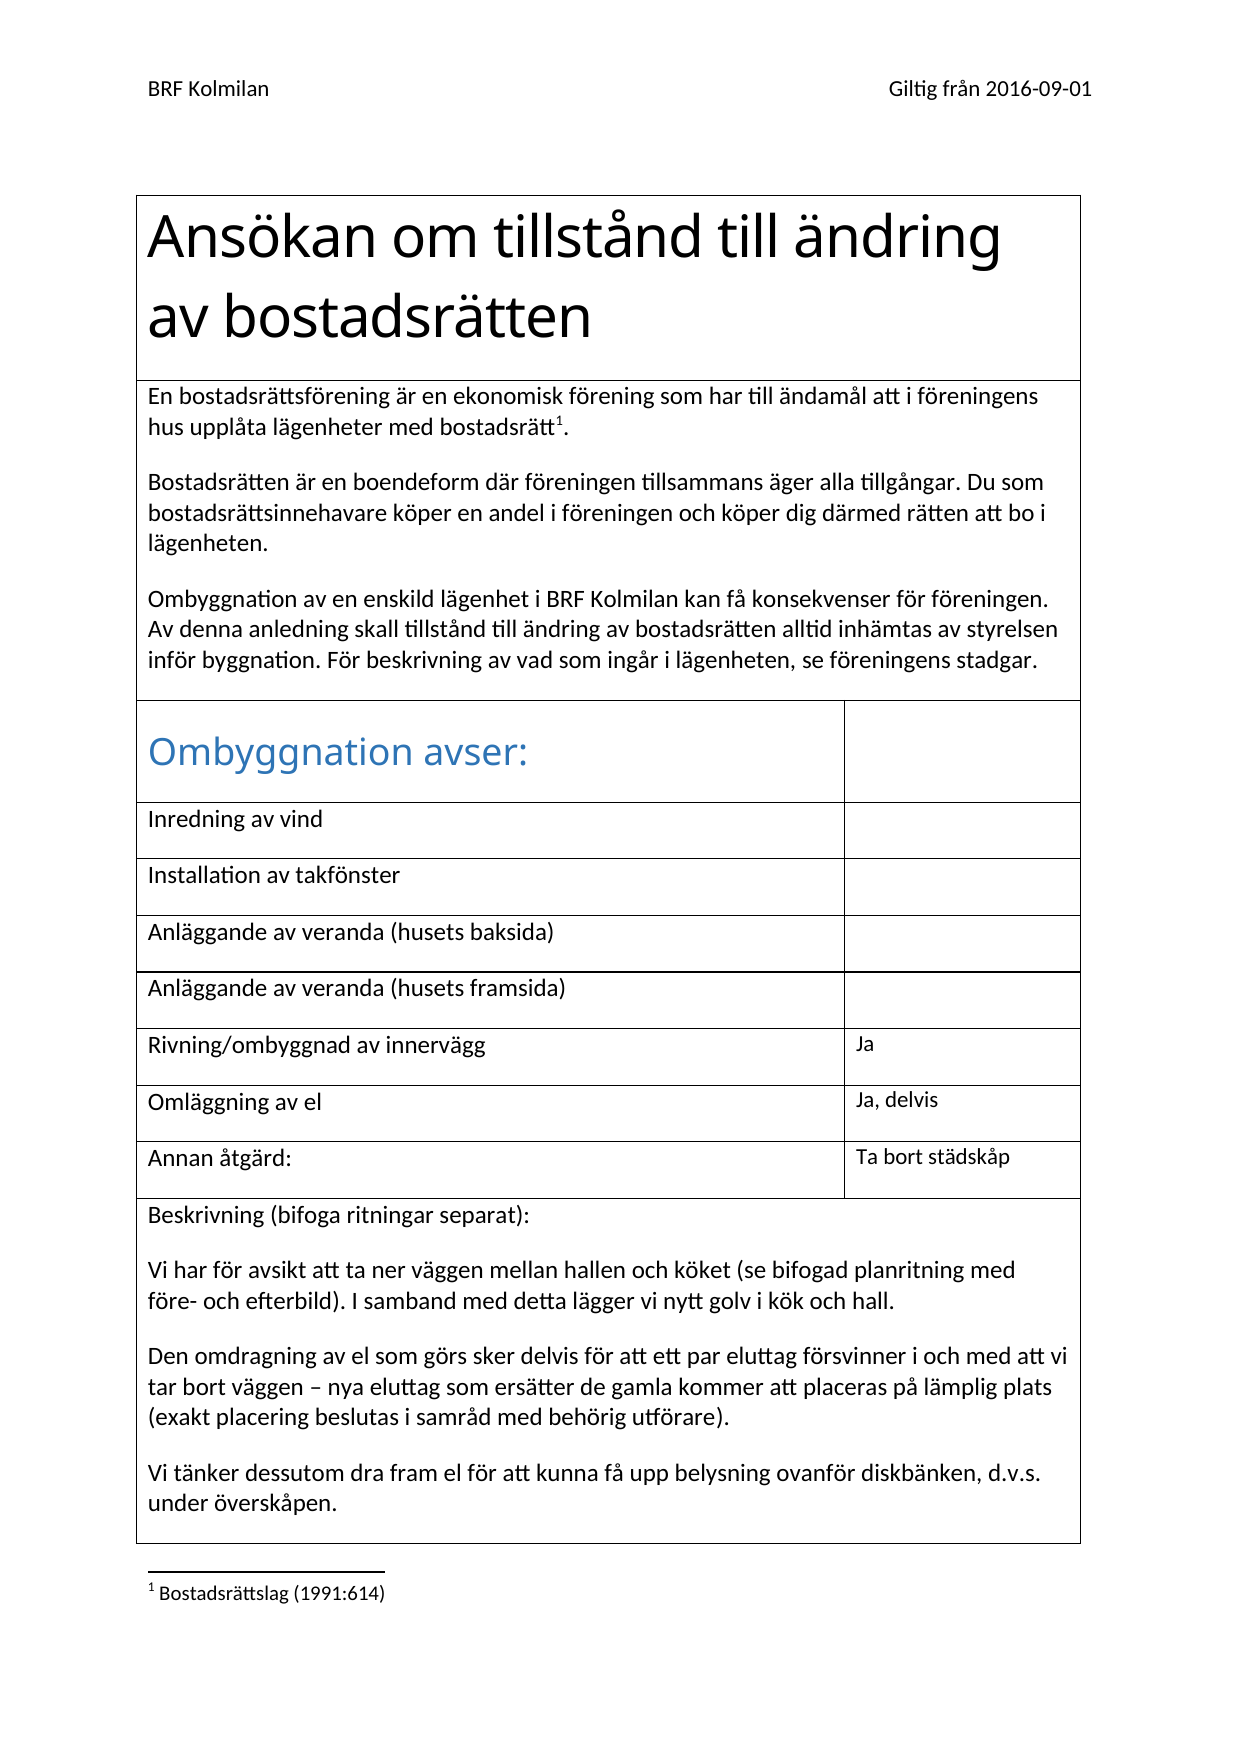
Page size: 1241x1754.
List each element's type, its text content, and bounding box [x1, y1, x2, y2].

table_cell Ombyggnation avser: [137, 701, 844, 802]
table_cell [137, 1199, 1080, 1543]
table_cell Annan åtgärd: [137, 1142, 844, 1198]
table_cell Inredning av vind [137, 803, 844, 858]
table_header Ansökan om tillstånd till ändring av bostadsrätten [137, 196, 1080, 379]
table_cell Ja [845, 1029, 1080, 1084]
table_cell Ja, delvis [845, 1086, 1080, 1141]
table_cell Anläggande av veranda (husets baksida) [137, 916, 844, 971]
table_cell [845, 973, 1080, 1028]
table_cell Installation av takfönster [137, 859, 844, 915]
table_cell Ta bort städskåp [845, 1142, 1080, 1198]
table_cell En bostadsrättsförening är en ekonomisk förening som har till ändamål att i föreningens hus upplåta lägenheter med bostadsrätt. Bostadsrätten är en boendeform där föreningen tillsammans äger alla tillgångar. Du som bostadsrättsinnehavare köper en andel i föreningen och köper dig därmed rätten att bo i lägenheten. Ombyggnation av en enskild lägenhet i BRF Kolmilan kan få konsekvenser för föreningen. Av denna anledning skall tillstånd till ändring av bostadsrätten alltid inhämtas av styrelsen inför byggnation. För beskrivning av vad som ingår i lägenheten, se föreningens stadgar. [137, 381, 1080, 700]
table_cell Rivning/ombyggnad av innervägg [137, 1029, 844, 1084]
table_cell [845, 916, 1080, 971]
table_cell [845, 701, 1080, 802]
table_cell [845, 803, 1080, 858]
table_cell Omläggning av el [137, 1086, 844, 1141]
table_cell Anläggande av veranda (husets framsida) [137, 973, 844, 1028]
table_cell [845, 859, 1080, 915]
